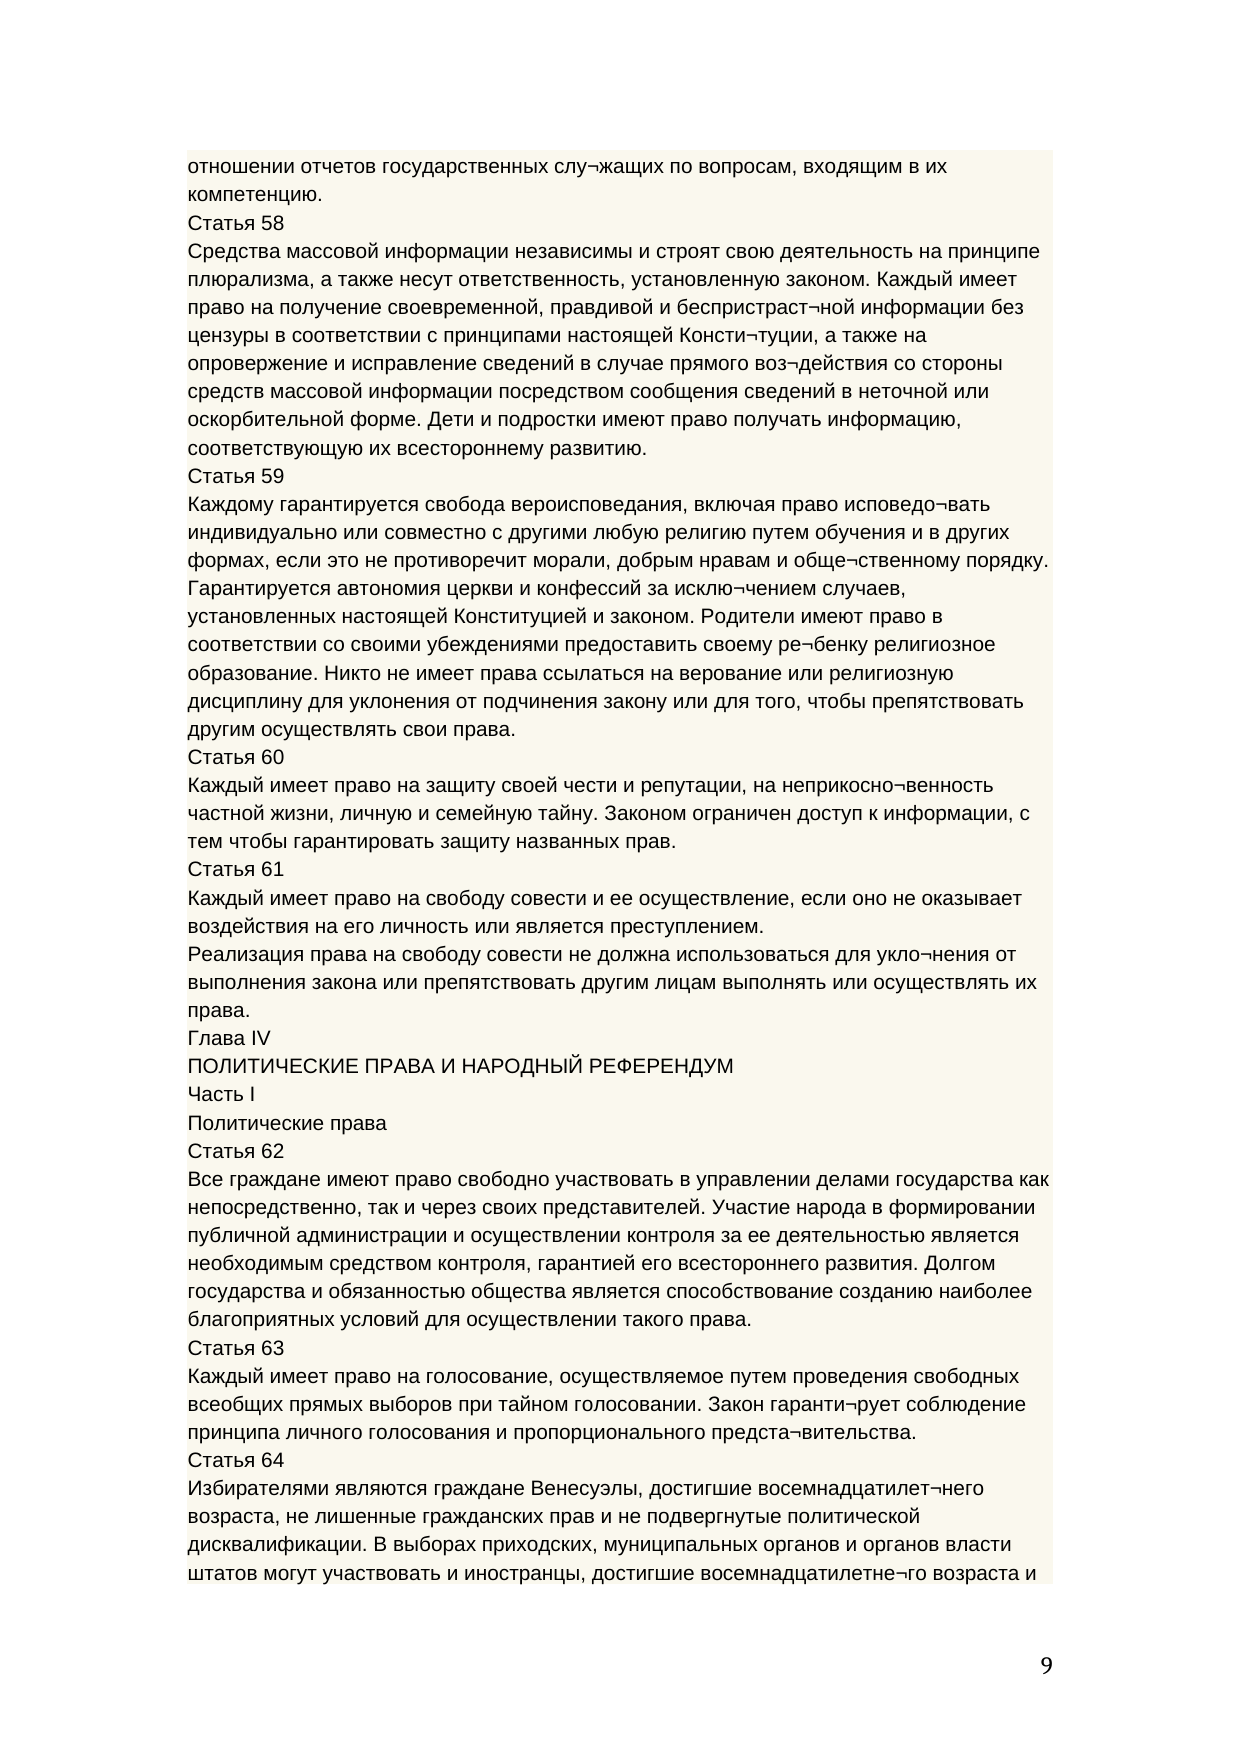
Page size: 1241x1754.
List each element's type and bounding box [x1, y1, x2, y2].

text [187, 150, 1053, 1584]
